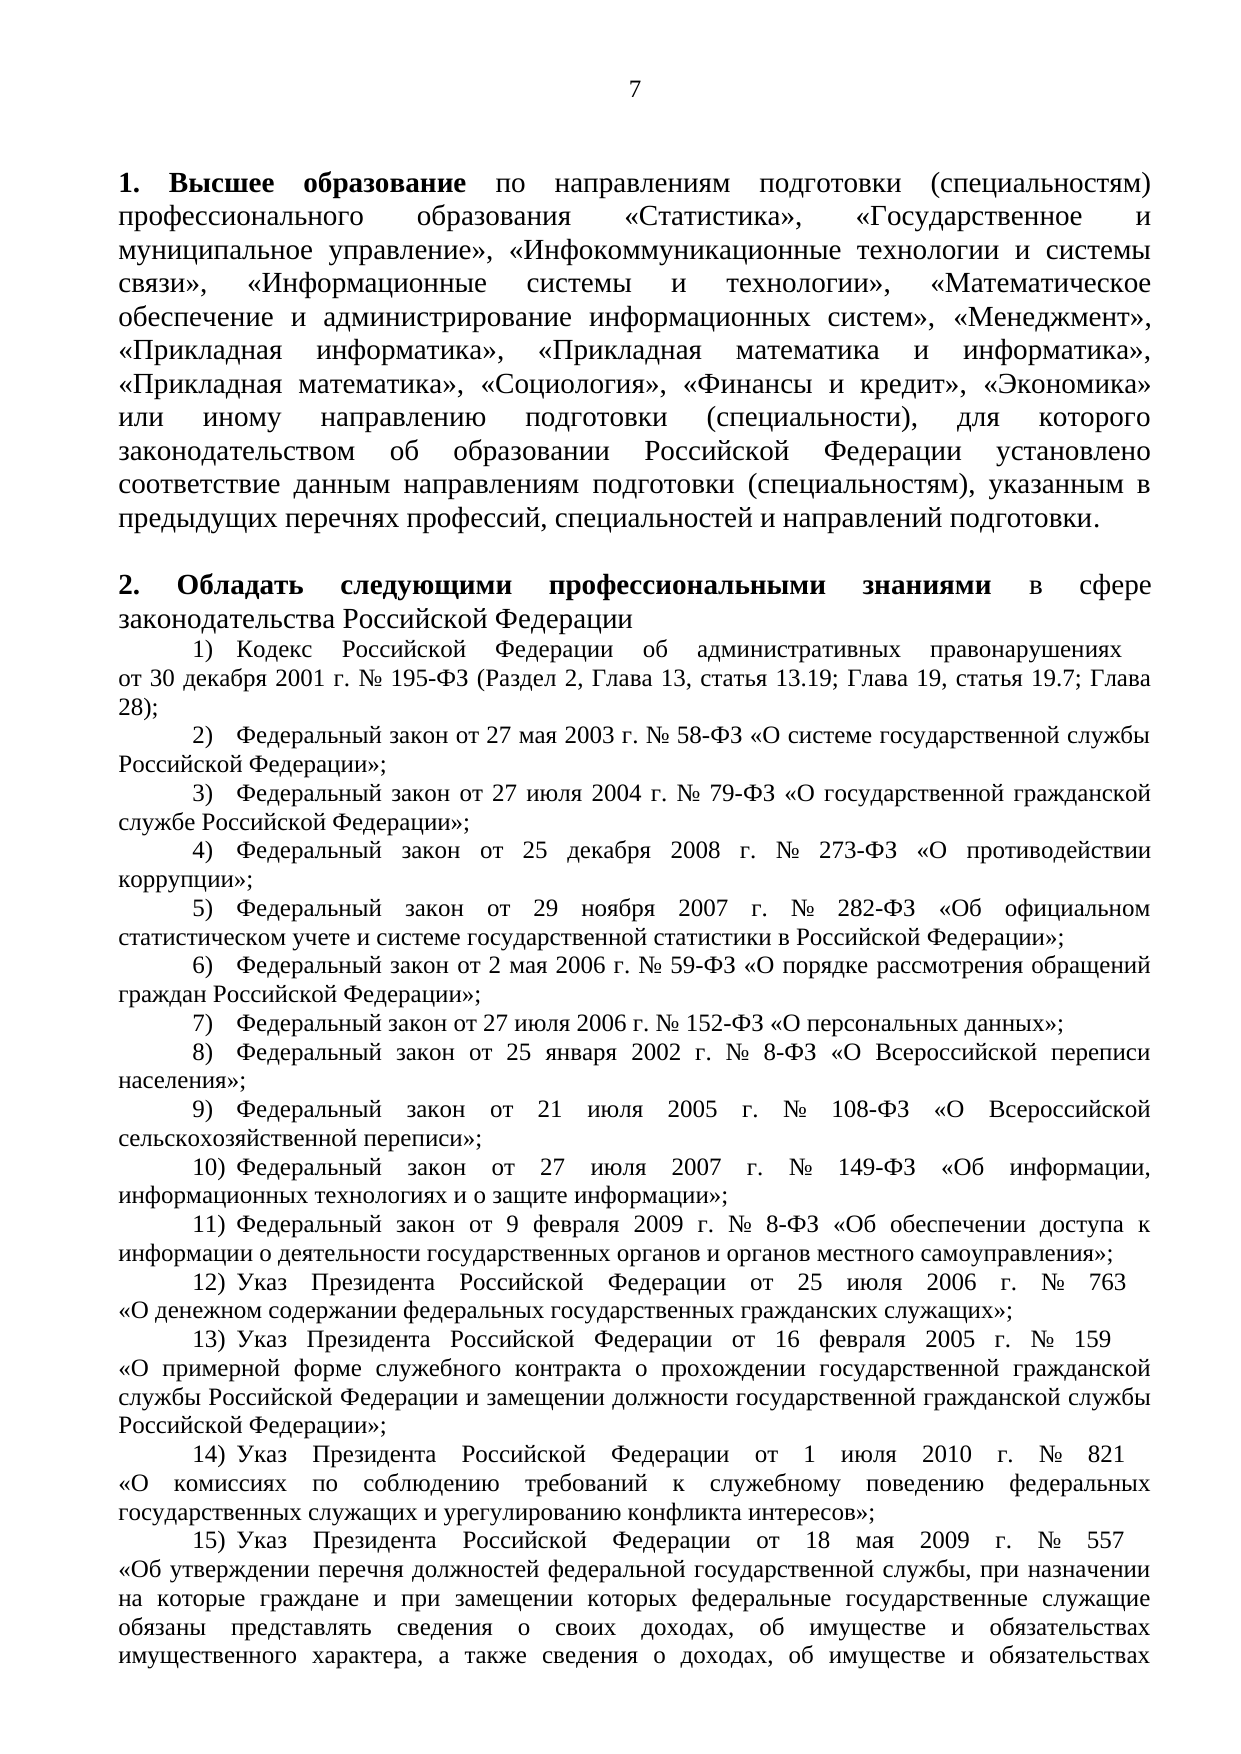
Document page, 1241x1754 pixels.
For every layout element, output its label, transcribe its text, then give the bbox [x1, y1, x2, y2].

list Указ Президента Российской Федерации от 1 июля 2010 г. № 821 «О комиссиях по соблюдению требований к служебному поведению федеральных государственных служащих и урегулированию конфликта интересов»; [118, 1439, 1152, 1526]
list Федеральный закон от 9 февраля 2009 г. № 8-ФЗ «Об обеспечении доступа к информации о деятельности государственных органов и органов местного самоуправления»; [118, 1209, 1152, 1267]
text 2. Обладать следующими профессиональными знаниями в сфере законодательства Российской Федерации [118, 567, 1152, 634]
list Кодекс Российской Федерации об административных правонарушениях от 30 декабря 2001 г. № 195-ФЗ (Раздел 2, Глава 13, статья 13.19; Глава 19, статья 19.7; Глава 28); [118, 634, 1152, 721]
list Федеральный закон от 2 мая 2006 г. № 59-ФЗ «О порядке рассмотрения обращений граждан Российской Федерации»; [118, 951, 1152, 1008]
list Указ Президента Российской Федерации от 16 февраля 2005 г. № 159 «О примерной форме служебного контракта о прохождении государственной гражданской службы Российской Федерации и замещении должности государственной гражданской службы Российской Федерации»; [118, 1324, 1152, 1439]
list Федеральный закон от 21 июля 2005 г. № 108-ФЗ «О Всероссийской сельскохозяйственной переписи»; [118, 1094, 1152, 1152]
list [118, 1526, 1152, 1669]
list Федеральный закон от 27 июля 2006 г. № 152-ФЗ «О персональных данных»; [118, 1008, 1152, 1037]
list Федеральный закон от 27 мая 2003 г. № 58-ФЗ «О системе государственной службы Российской Федерации»; [118, 721, 1152, 778]
list Федеральный закон от 29 ноября 2007 г. № 282-ФЗ «Об официальном статистическом учете и системе государственной статистики в Российской Федерации»; [118, 893, 1152, 951]
list Федеральный закон от 25 декабря 2008 г. № 273-ФЗ «О противодействии коррупции»; [118, 836, 1152, 893]
text 1. Высшее образование по направлениям подготовки (специальностям) профессионального образования «Статистика», «Государственное и муниципальное управление», «Инфокоммуникационные технологии и системы связи», «Информационные системы и технологии», «Математическое обеспечение и администрирование информационных систем», «Менеджмент», «Прикладная информатика», «Прикладная математика и информатика», «Прикладная математика», «Социология», «Финансы и кредит», «Экономика» или иному направлению подготовки (специальности), для которого законодательством об образовании Российской Федерации установлено соответствие данным направлениям подготовки (специальностям), указанным в предыдущих перечнях профессий, специальностей и направлений подготовки. [118, 165, 1152, 534]
list Федеральный закон от 27 июля 2007 г. № 149-ФЗ «Об информации, информационных технологиях и о защите информации»; [118, 1152, 1152, 1209]
list Федеральный закон от 25 января 2002 г. № 8-ФЗ «О Всероссийской переписи населения»; [118, 1037, 1152, 1094]
list Указ Президента Российской Федерации от 25 июля 2006 г. № 763 «О денежном содержании федеральных государственных гражданских служащих»; [118, 1267, 1152, 1324]
list Федеральный закон от 27 июля 2004 г. № 79-ФЗ «О государственной гражданской службе Российской Федерации»; [118, 778, 1152, 836]
